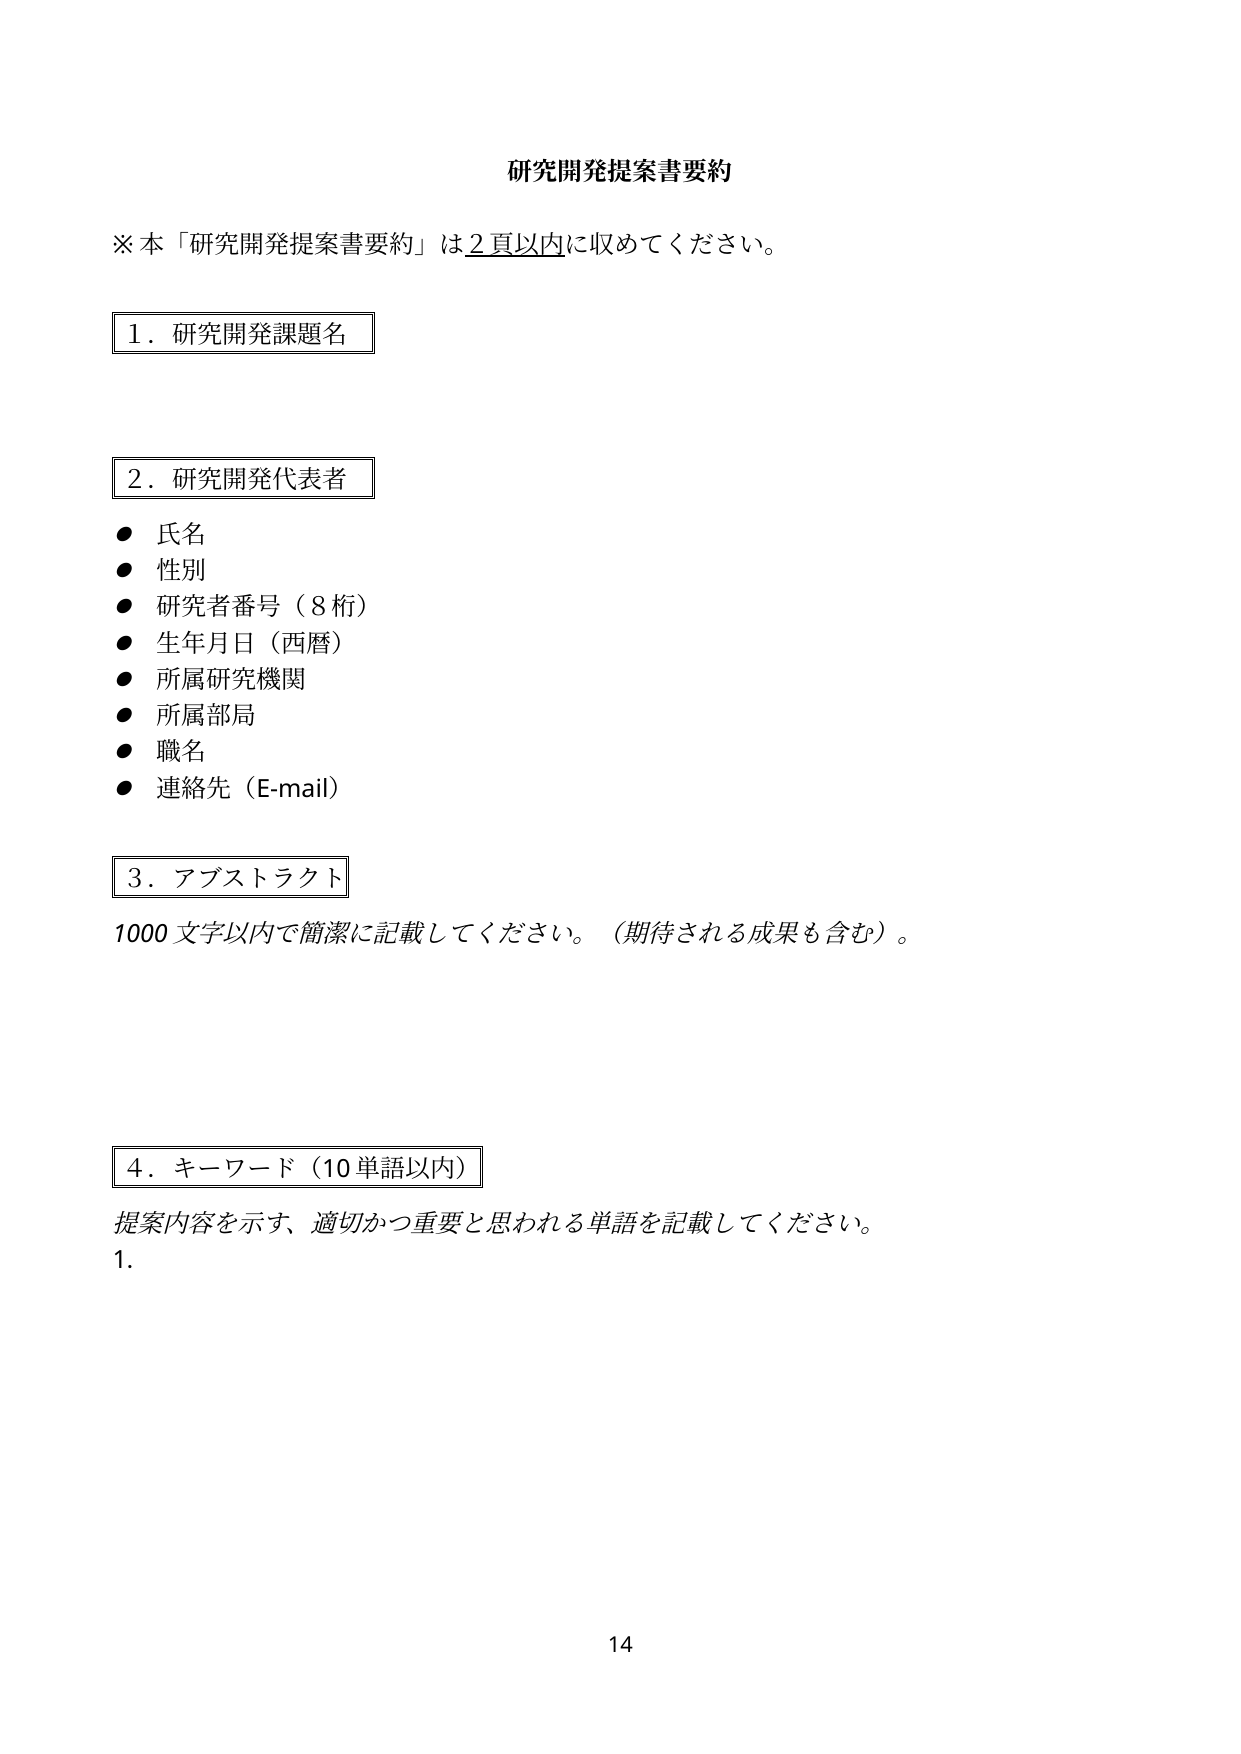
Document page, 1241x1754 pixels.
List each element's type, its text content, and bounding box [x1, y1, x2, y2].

list 研究者番号（８桁） [112, 587, 1128, 623]
list 生年月日（西暦） [112, 623, 1128, 659]
list 性別 [112, 551, 1128, 587]
text ※ 本「研究開発提案書要約」は２頁以内に収めてください。 [112, 224, 1128, 261]
text １．研究開発課題名 [112, 297, 1128, 369]
text 1000文字以内で簡潔に記載してください。（期待される成果も含む）。 [112, 913, 1128, 949]
list 所属研究機関 [112, 659, 1128, 696]
text 提案内容を示す、適切かつ重要と思われる単語を記載してください。 [112, 1203, 1128, 1239]
list 連絡先（E-mail） [112, 768, 1128, 804]
text ２．研究開発代表者 [112, 442, 1128, 514]
text ４．キーワード（10単語以内） [112, 1131, 1128, 1203]
text 研究開発提案書要約 [112, 152, 1128, 188]
list 氏名 [112, 514, 1128, 551]
list 所属部局 [112, 696, 1128, 732]
list 職名 [112, 732, 1128, 768]
text ３．アブストラクト [112, 841, 1128, 913]
text 1． [112, 1239, 1128, 1276]
